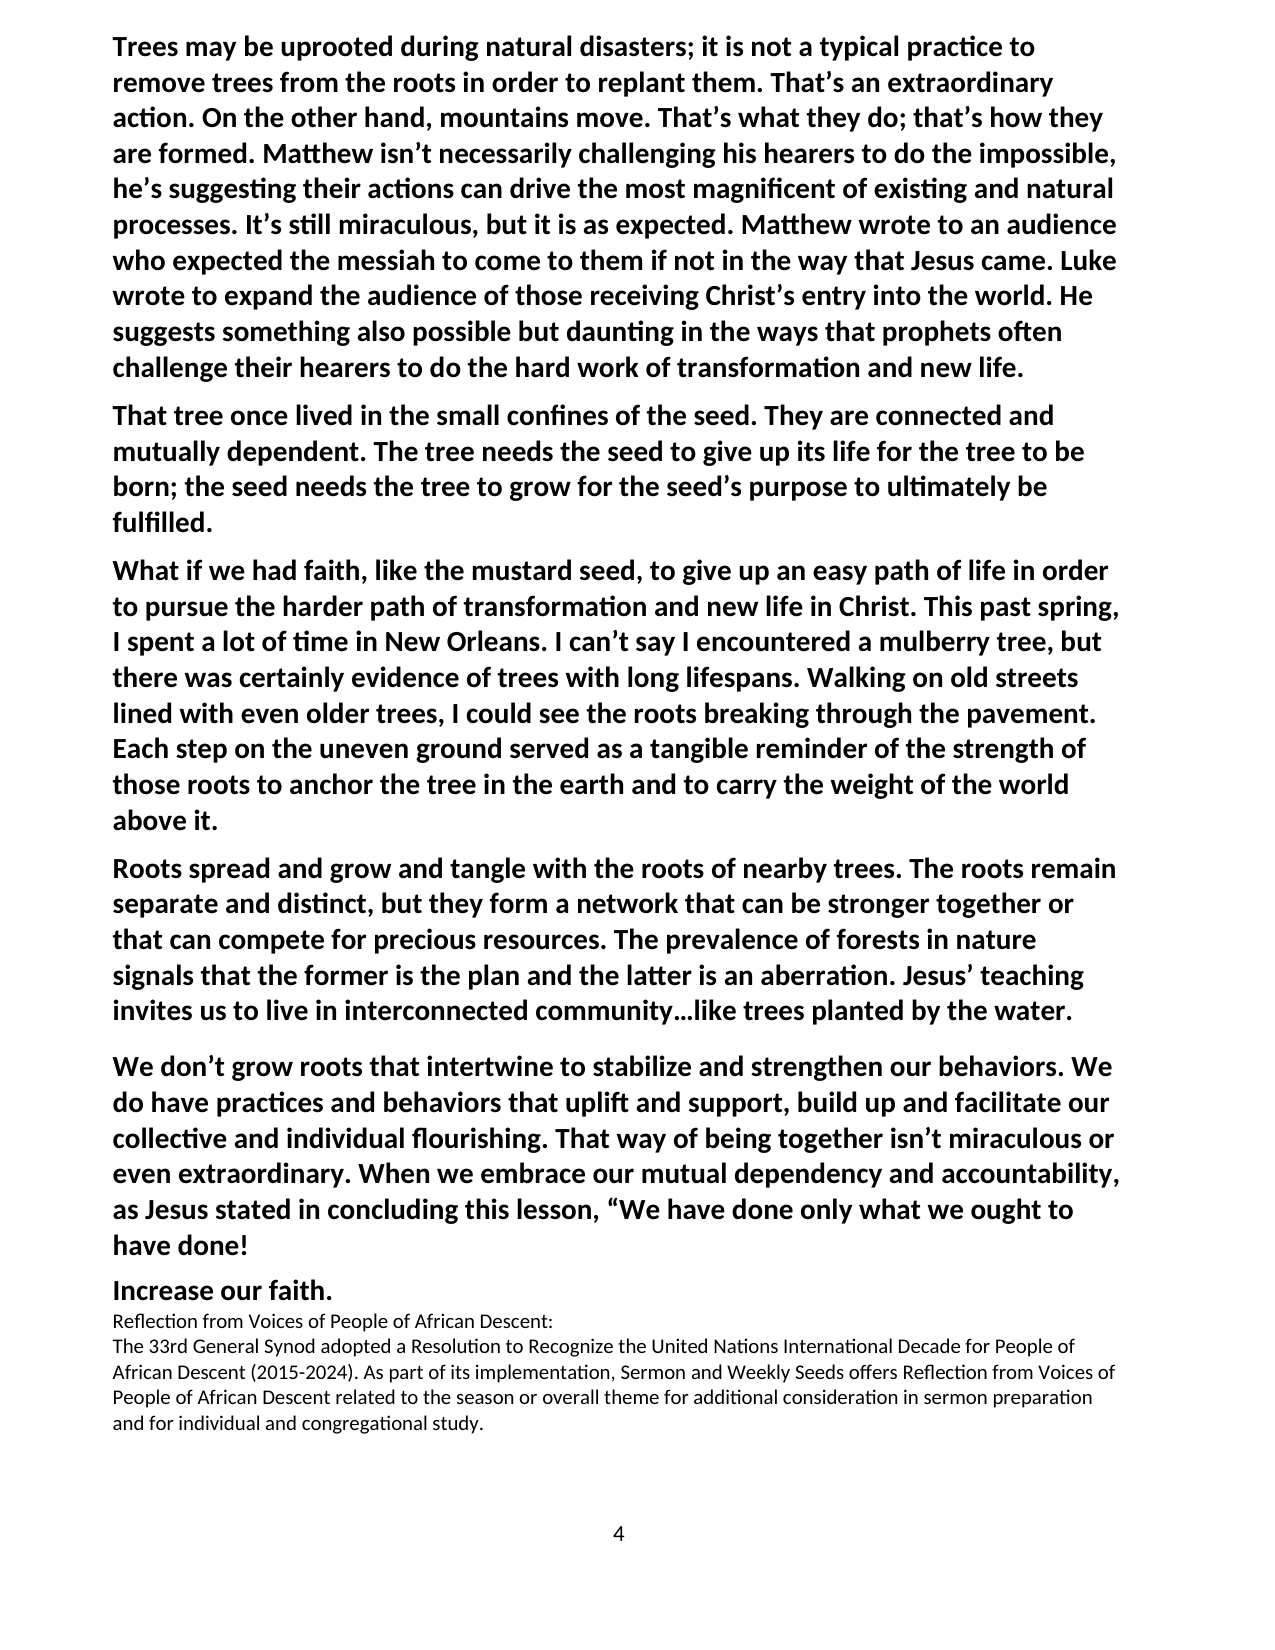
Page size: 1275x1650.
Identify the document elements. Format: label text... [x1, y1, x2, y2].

text Roots spread and grow and tangle with the roots of nearby trees. The roots remain separate and distinct, but they form a network that can be stronger together or that can compete for precious resources. The prevalence of forests in nature signals that the former is the plan and the latter is an aberration. Jesus’ teaching invites us to live in interconnected community…like trees planted by the water. [112, 850, 1125, 1028]
text Reflection from Voices of People of African Descent: The 33rd General Synod adopted a Resolution to Recognize the United Nations International Decade for People of African Descent (2015-2024). As part of its implementation, Sermon and Weekly Seeds offers Reflection from Voices of People of African Descent related to the season or overall theme for additional consideration in sermon preparation and for individual and congregational study. [112, 1308, 1125, 1435]
text Trees may be uprooted during natural disasters; it is not a typical practice to remove trees from the roots in order to replant them. That’s an extraordinary action. On the other hand, mountains move. That’s what they do; that’s how they are formed. Matthew isn’t necessarily challenging his hearers to do the impossible, he’s suggesting their actions can drive the most magnificent of existing and natural processes. It’s still miraculous, but it is as expected. Matthew wrote to an audience who expected the messiah to come to them if not in the way that Jesus came. Luke wrote to expand the audience of those receiving Christ’s entry into the world. He suggests something also possible but daunting in the ways that prophets often challenge their hearers to do the hard work of transformation and new life. [112, 28, 1125, 384]
text That tree once lived in the small confines of the seed. They are connected and mutually dependent. The tree needs the seed to give up its life for the tree to be born; the seed needs the tree to grow for the seed’s purpose to ultimately be fulfilled. [112, 397, 1125, 539]
text We don’t grow roots that intertwine to stabilize and strengthen our behaviors. We do have practices and behaviors that uplift and support, build up and facilitate our collective and individual flourishing. That way of being together isn’t miraculous or even extraordinary. When we embrace our mutual dependency and accountability, as Jesus stated in concluding this lesson, “We have done only what we ought to have done! [112, 1048, 1125, 1262]
text Increase our faith. [112, 1272, 1125, 1308]
text What if we had faith, like the mustard seed, to give up an easy path of life in order to pursue the harder path of transformation and new life in Christ. This past spring, I spent a lot of time in New Orleans. I can’t say I encountered a mulberry tree, but there was certainly evidence of trees with long lifespans. Walking on old streets lined with even older trees, I could see the roots breaking through the pavement. Each step on the uneven ground served as a tangible reminder of the strength of those roots to anchor the tree in the earth and to carry the weight of the world above it. [112, 552, 1125, 837]
